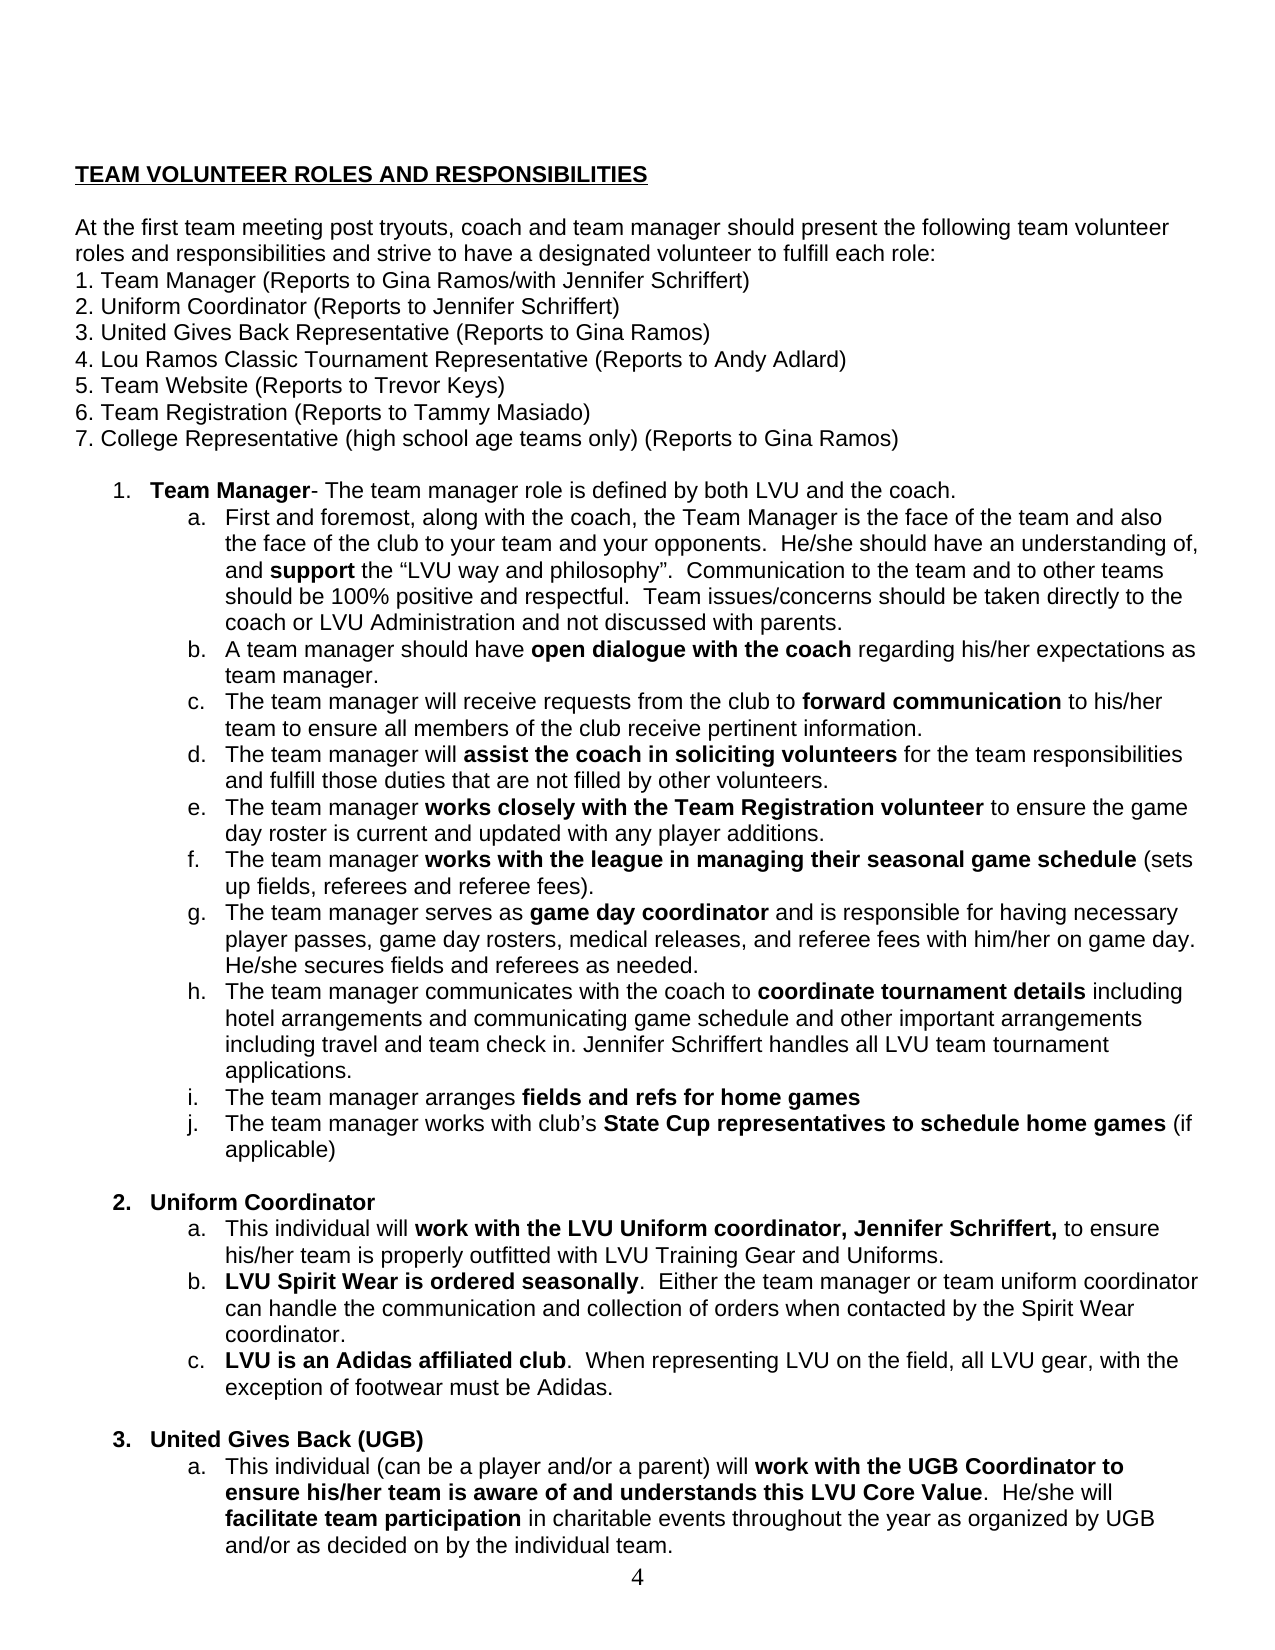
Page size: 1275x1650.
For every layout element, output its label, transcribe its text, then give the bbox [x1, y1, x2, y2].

text TEAM VOLUNTEER ROLES AND RESPONSIBILITIES [75, 161, 1200, 188]
list The team manager communicates with the coach to coordinate tournament details including hotel arrangements and communicating game schedule and other important arrangements including travel and team check in. Jennifer Schriffert handles all LVU team tournament applications. [187, 978, 1200, 1084]
list The team manager will assist the coach in soliciting volunteers for the team responsibilities and fulfill those duties that are not filled by other volunteers. [187, 741, 1200, 794]
text 7. College Representative (high school age teams only) (Reports to Gina Ramos) [75, 425, 1200, 451]
text 3. United Gives Back Representative (Reports to Gina Ramos) [75, 319, 1200, 346]
list The team manager works with the league in managing their seasonal game schedule (sets up fields, referees and referee fees). [187, 846, 1200, 899]
text 6. Team Registration (Reports to Tammy Masiado) [75, 398, 1200, 425]
text 5. Team Website (Reports to Trevor Keys) [75, 372, 1200, 398]
list Uniform Coordinator [112, 1189, 1200, 1215]
list This individual (can be a player and/or a parent) will work with the UGB Coordinator to ensure his/her team is aware of and understands this LVU Core Value. He/she will facilitate team participation in charitable events throughout the year as organized by UGB and/or as decided on by the individual team. [187, 1453, 1200, 1558]
list First and foremost, along with the coach, the Team Manager is the face of the team and also the face of the club to your team and your opponents. He/she should have an understanding of, and support the “LVU way and philosophy”. Communication to the team and to other teams should be 100% positive and respectful. Team issues/concerns should be taken directly to the coach or LVU Administration and not discussed with parents. [187, 504, 1200, 636]
list The team manager arranges fields and refs for home games [187, 1084, 1200, 1110]
list The team manager will receive requests from the club to forward communication to his/her team to ensure all members of the club receive pertinent information. [187, 688, 1200, 741]
text 2. Uniform Coordinator (Reports to Jennifer Schriffert) [75, 293, 1200, 319]
text At the first team meeting post tryouts, coach and team manager should present the following team volunteer roles and responsibilities and strive to have a designated volunteer to fulfill each role: [75, 214, 1200, 267]
list LVU Spirit Wear is ordered seasonally. Either the team manager or team uniform coordinator can handle the communication and collection of orders when contacted by the Spirit Wear coordinator. [187, 1268, 1200, 1347]
list United Gives Back (UGB) [112, 1426, 1200, 1453]
text 4. Lou Ramos Classic Tournament Representative (Reports to Andy Adlard) [75, 346, 1200, 372]
list The team manager works closely with the Team Registration volunteer to ensure the game day roster is current and updated with any player additions. [187, 794, 1200, 846]
list The team manager works with club’s State Cup representatives to schedule home games (if applicable) [187, 1110, 1200, 1163]
list The team manager serves as game day coordinator and is responsible for having necessary player passes, game day rosters, medical releases, and referee fees with him/her on game day. He/she secures fields and referees as needed. [187, 899, 1200, 978]
list A team manager should have open dialogue with the coach regarding his/her expectations as team manager. [187, 636, 1200, 688]
list This individual will work with the LVU Uniform coordinator, Jennifer Schriffert, to ensure his/her team is properly outfitted with LVU Training Gear and Uniforms. [187, 1215, 1200, 1268]
list LVU is an Adidas affiliated club. When representing LVU on the field, all LVU gear, with the exception of footwear must be Adidas. [187, 1347, 1200, 1400]
text 1. Team Manager (Reports to Gina Ramos/with Jennifer Schriffert) [75, 267, 1200, 293]
list Team Manager- The team manager role is defined by both LVU and the coach. [112, 477, 1200, 504]
